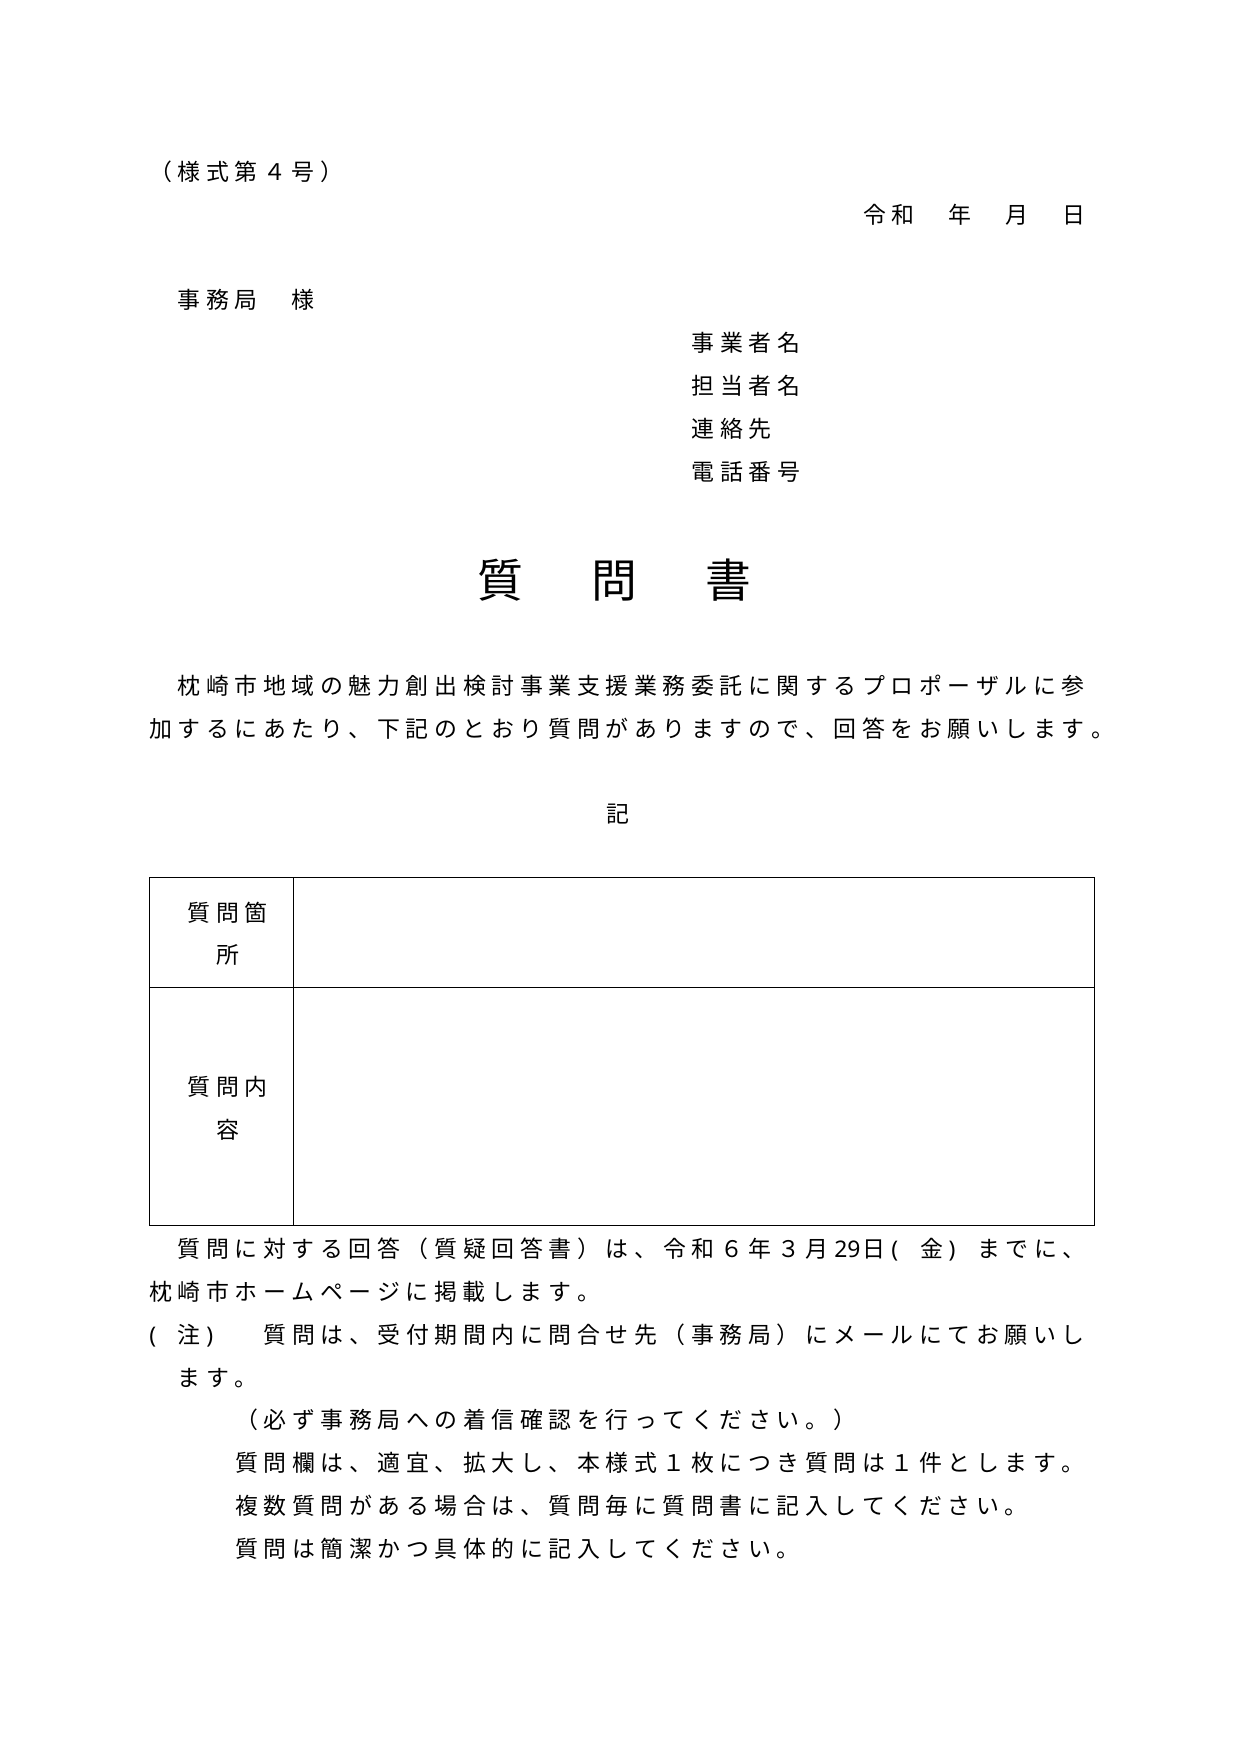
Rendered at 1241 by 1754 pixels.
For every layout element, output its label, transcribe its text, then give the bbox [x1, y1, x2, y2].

text （様式第４号） [149, 149, 1091, 192]
table_cell 質問内容 [150, 988, 293, 1225]
text 令和 年 月 日 [149, 192, 1091, 235]
text 担当者名 [149, 363, 1091, 406]
text 事務局 様 [149, 278, 1091, 320]
subtitle 記 [149, 791, 1091, 834]
text 質問に対する回答（質疑回答書）は、令和６年３月29日(金)までに、枕崎市ホームページに掲載します。 [149, 1226, 1091, 1312]
text (注) 質問は、受付期間内に問合せ先（事務局）にメールにてお願いします。 [149, 1312, 1091, 1397]
text 複数質問がある場合は、質問毎に質問書に記入してください。 [226, 1483, 1091, 1526]
text 電話番号 [149, 449, 1091, 492]
text （必ず事務局への着信確認を行ってください。） [175, 1397, 1091, 1440]
text 事業者名 [149, 320, 1091, 363]
table_header [294, 878, 1094, 987]
table_header 質問箇所 [150, 878, 293, 987]
text 質 問 書 [149, 534, 1091, 620]
text 質問欄は、適宜、拡大し、本様式１枚につき質問は１件とします。 [226, 1440, 1091, 1483]
text 連絡先 [149, 406, 1091, 449]
text 枕崎市地域の魅力創出検討事業支援業務委託に関するプロポーザルに参加するにあたり、下記のとおり質問がありますので、回答をお願いします。 [149, 663, 1091, 748]
table_cell [294, 988, 1094, 1225]
text 質問は簡潔かつ具体的に記入してください。 [226, 1526, 1091, 1569]
